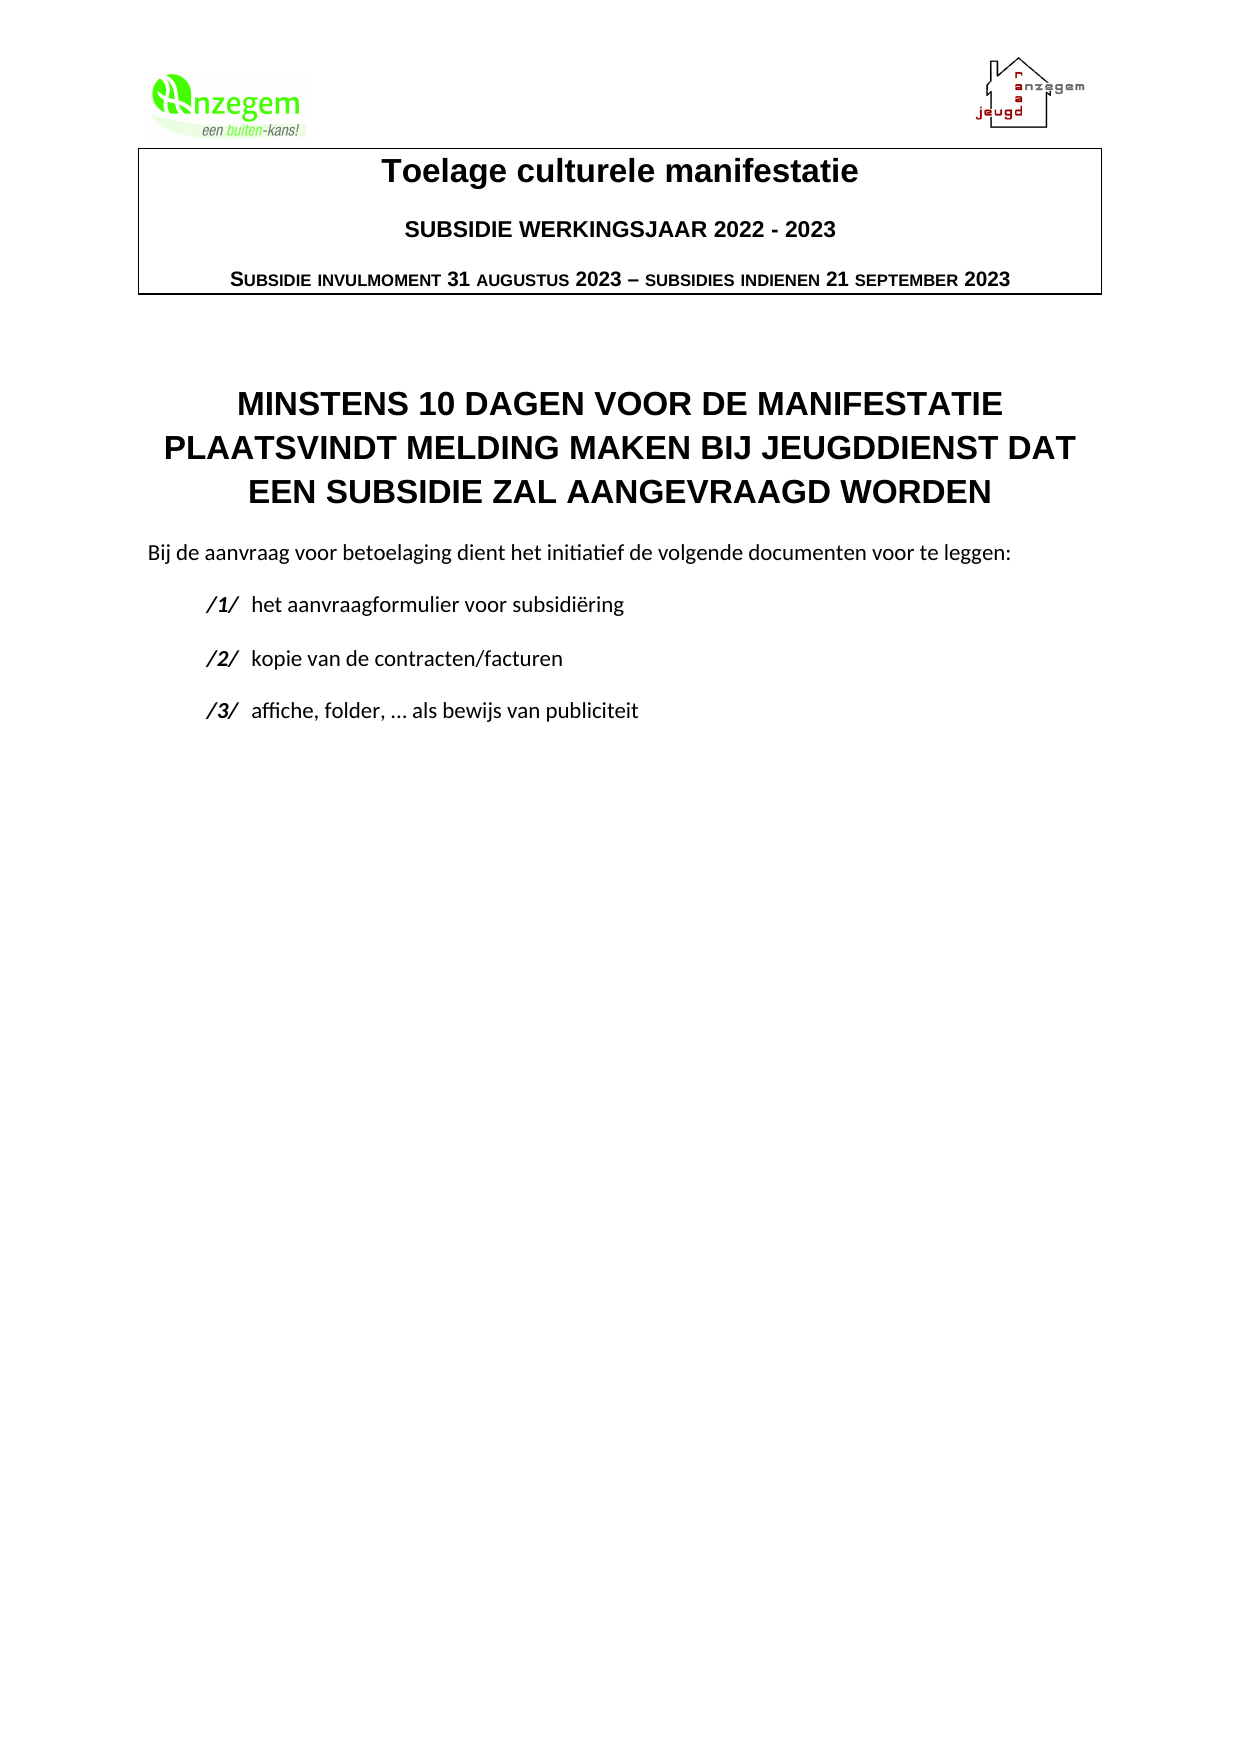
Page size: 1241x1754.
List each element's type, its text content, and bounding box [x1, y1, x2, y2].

text /2/ kopie van de contracten/facturen [207, 644, 1093, 672]
text SUBSIDIE WERKINGSJAAR 2022 - 2023 [139, 213, 1101, 243]
text MINSTENS 10 DAGEN VOOR DE MANIFESTATIE PLAATSVINDT MELDING MAKEN BIJ JEUGDDIENST DAT EEN SUBSIDIE ZAL AANGEVRAAGD WORDEN [148, 384, 1093, 511]
text /1/ het aanvraagformulier voor subsidiëring [207, 591, 1093, 619]
text /3/ affiche, folder, … als bewijs van publiciteit [207, 697, 1093, 725]
picture [970, 45, 1086, 140]
text Subsidie invulmoment 31 augustus 2023 – subsidies indienen 21 september 2023 [139, 264, 1101, 293]
picture [147, 73, 306, 141]
text Bij de aanvraag voor betoelaging dient het initiatief de volgende documenten voor te leggen: [148, 538, 1093, 566]
text Toelage culturele manifestatie [139, 149, 1101, 190]
